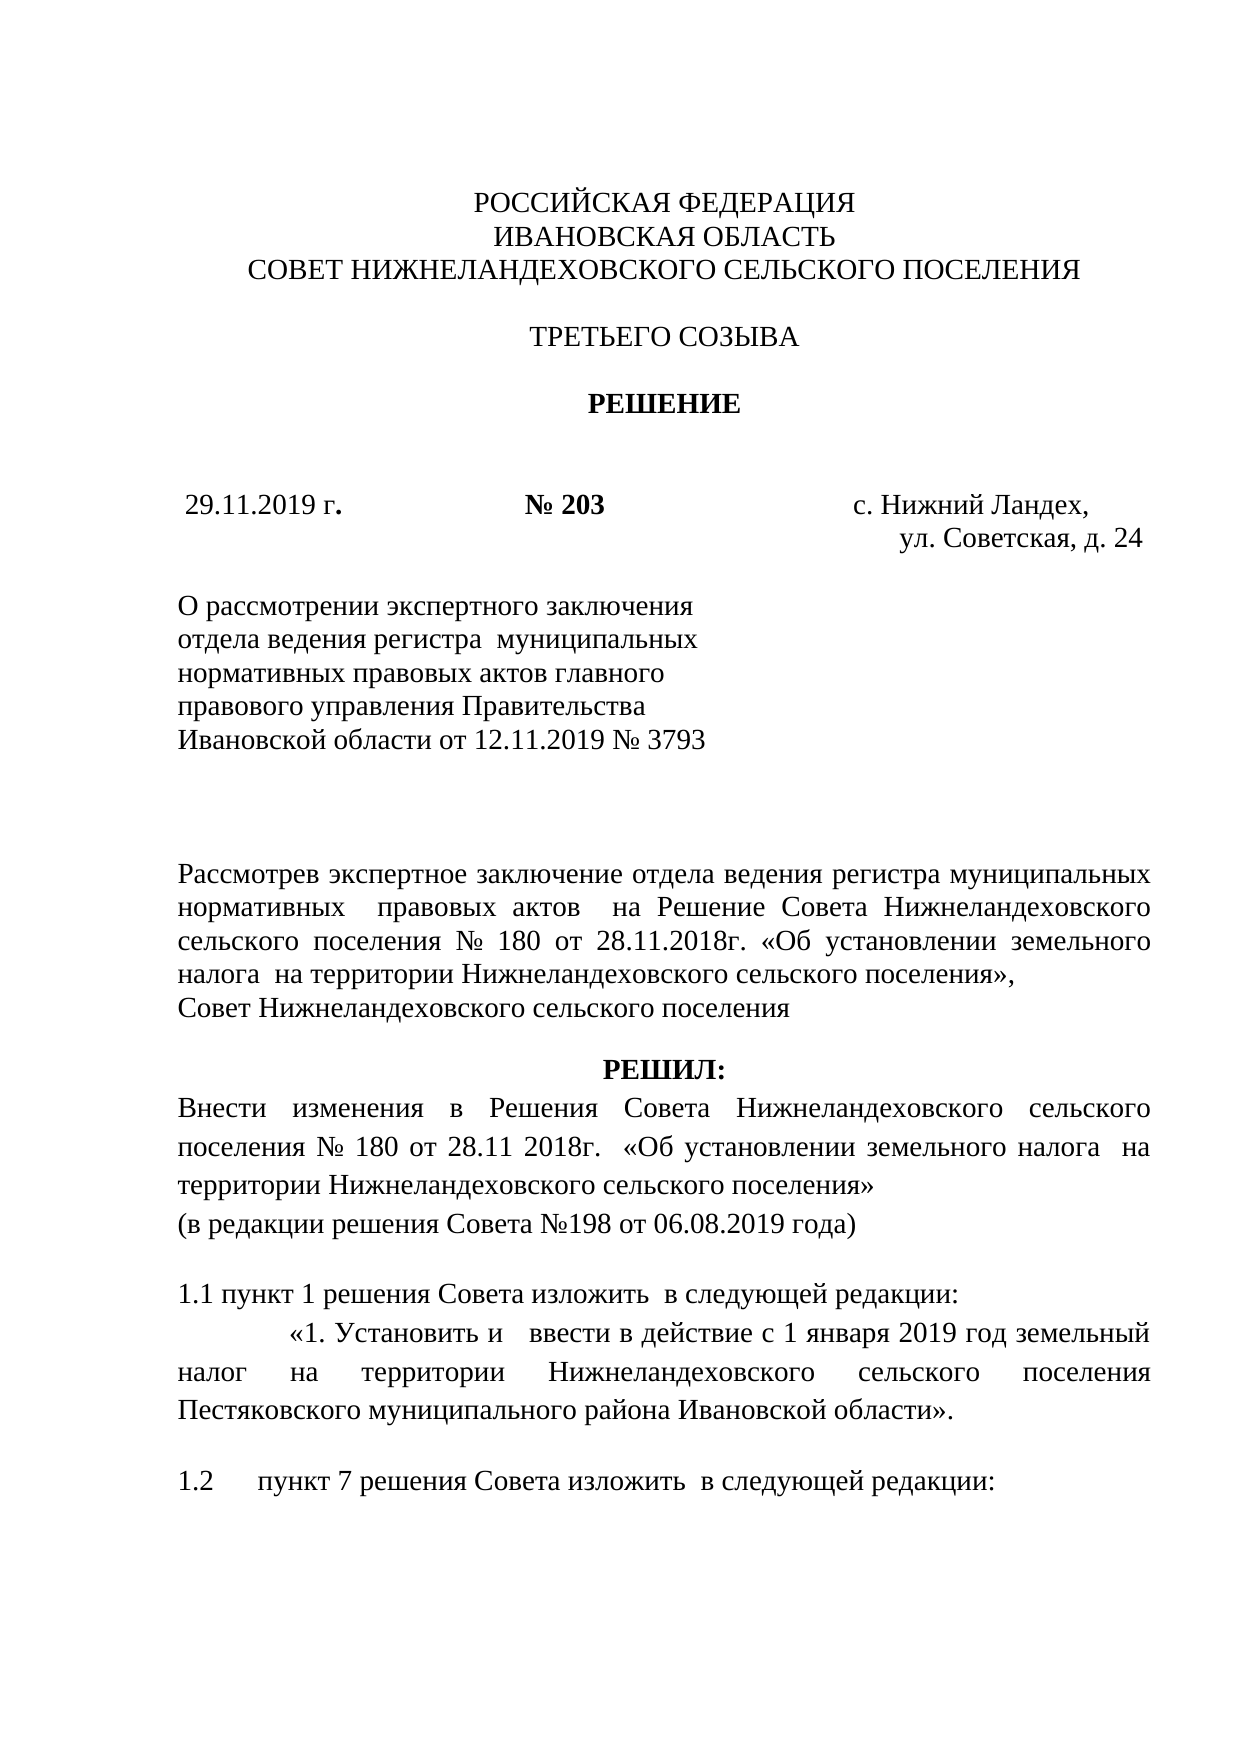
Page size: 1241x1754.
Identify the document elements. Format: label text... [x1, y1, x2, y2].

text РЕШИЛ: [177, 1052, 1152, 1085]
text нормативных правовых актов главного [177, 655, 1152, 688]
text Внести изменения в Решения Совета Нижнеландеховского сельского поселения № 180 от 28.11 2018г. «Об установлении земельного налога на территории Нижнеландеховского сельского поселения» [177, 1090, 1152, 1201]
text правового управления Правительства [177, 688, 1152, 722]
text «1. Установить и ввести в действие с 1 января 2019 год земельный налог на территории Нижнеландеховского сельского поселения Пестяковского муниципального района Ивановской области». [177, 1315, 1152, 1426]
text Рассмотрев экспертное заключение отдела ведения регистра муниципальных нормативных правовых актов на Решение Совета Нижнеландеховского сельского поселения № 180 от 28.11.2018г. «Об установлении земельного налога на территории Нижнеландеховского сельского поселения», [177, 856, 1152, 990]
text 29.11.2019 г. № 203 с. Нижний Ландех, [177, 487, 1152, 521]
text Ивановской области от 12.11.2019 № 3793 [177, 722, 1152, 755]
text СОВЕТ НИЖНЕЛАНДЕХОВСКОГО СЕЛЬСКОГО ПОСЕЛЕНИЯ [177, 252, 1152, 286]
text (в редакции решения Совета №198 от 06.08.2019 года) [177, 1206, 1152, 1239]
text ул. Советская, д. 24 [177, 521, 1152, 554]
text ИВАНОВСКАЯ ОБЛАСТЬ [177, 219, 1152, 252]
text отдела ведения регистра муниципальных [177, 621, 1152, 655]
text Совет Нижнеландеховского сельского поселения [177, 990, 1152, 1024]
text ТРЕТЬЕГО СОЗЫВА [177, 319, 1152, 353]
text 1.2 пункт 7 решения Совета изложить в следующей редакции: [177, 1463, 1152, 1497]
text РОССИЙСКАЯ ФЕДЕРАЦИЯ [177, 185, 1152, 219]
text О рассмотрении экспертного заключения [177, 588, 1152, 621]
text РЕШЕНИЕ [177, 386, 1152, 420]
text 1.1 пункт 1 решения Совета изложить в следующей редакции: [177, 1277, 1152, 1310]
